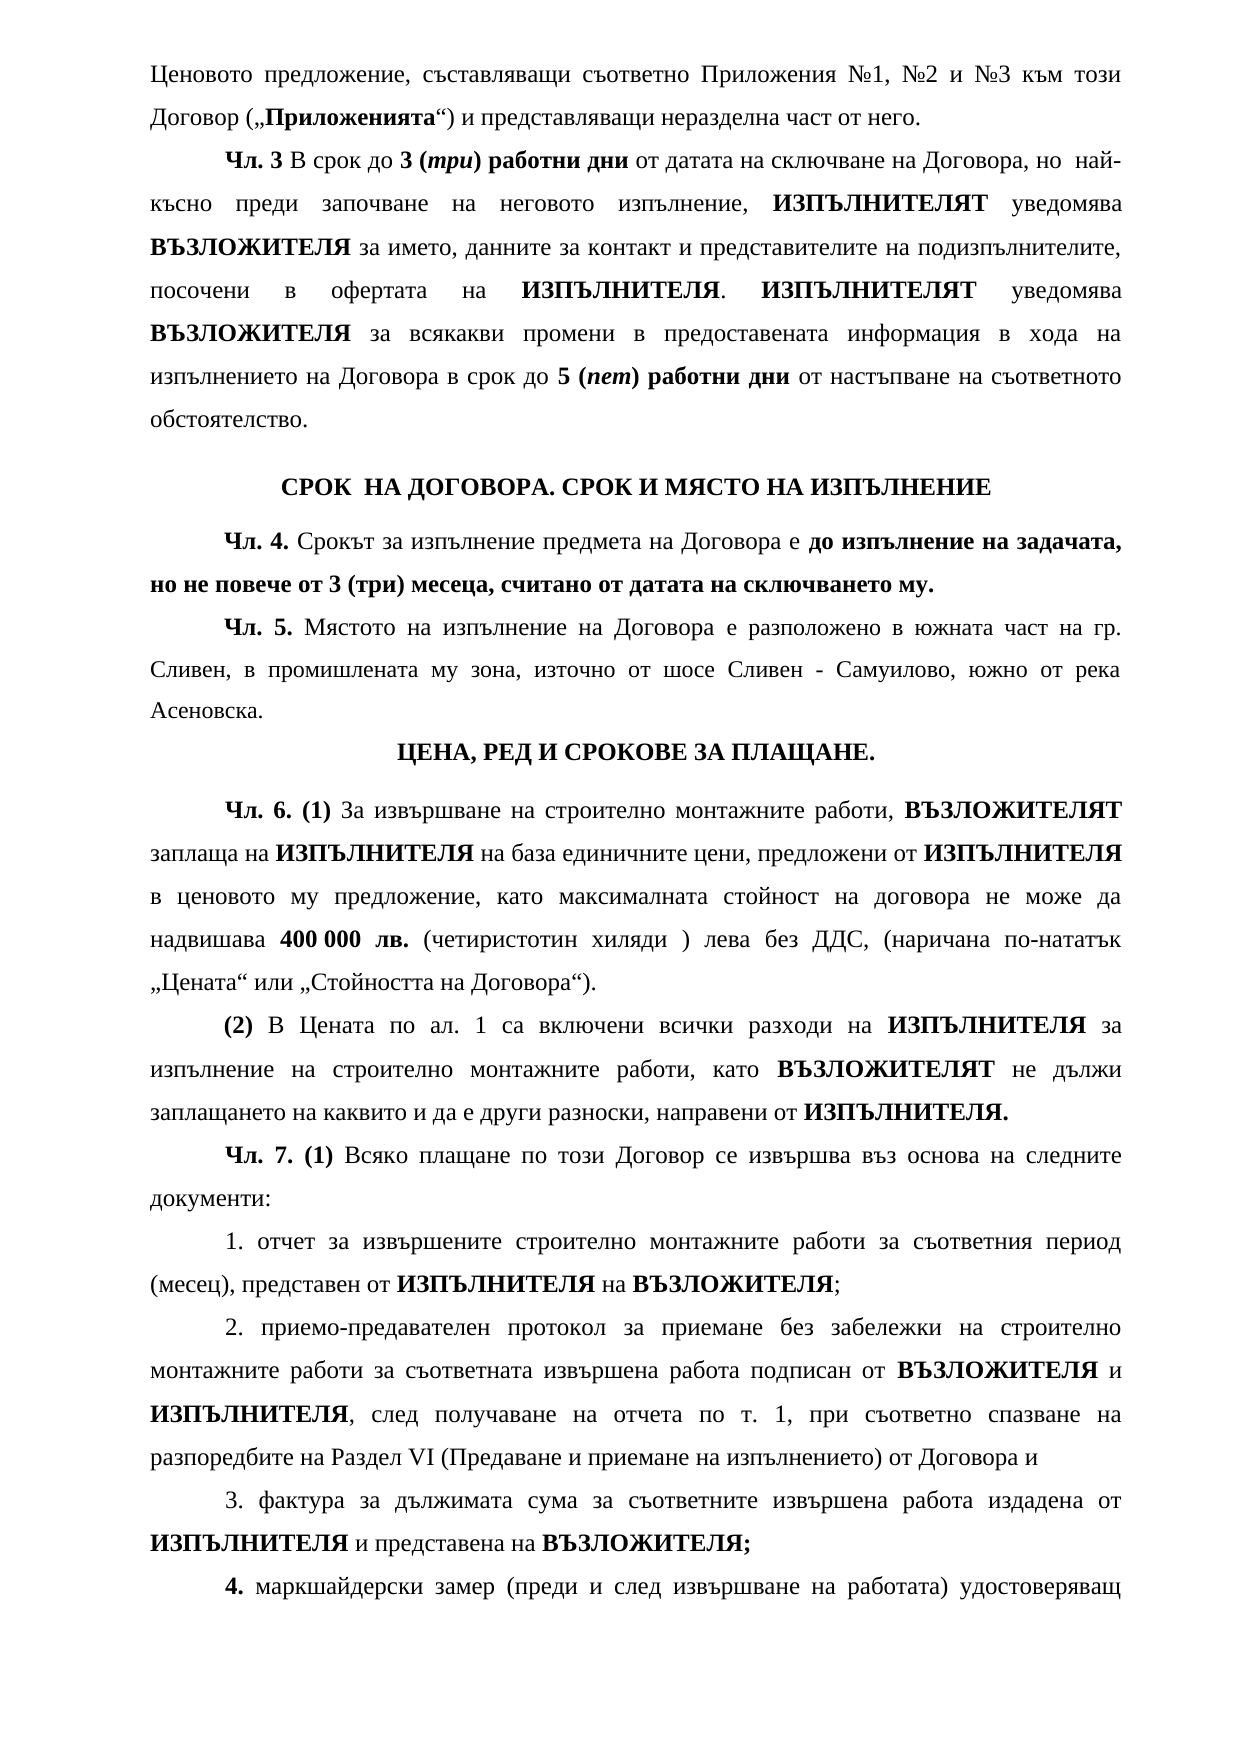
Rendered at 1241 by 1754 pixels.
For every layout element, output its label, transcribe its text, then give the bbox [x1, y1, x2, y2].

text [150, 1571, 1122, 1600]
text Чл. 3 В срок до 3 (три) работни дни от датата на сключване на Договора, но най-късно преди започване на неговото изпълнение, ИЗПЪЛНИТЕЛЯТ уведомява ВЪЗЛОЖИТЕЛЯ за името, данните за контакт и представителите на подизпълнителите, посочени в офертата на ИЗПЪЛНИТЕЛЯ. ИЗПЪЛНИТЕЛЯТ уведомява ВЪЗЛОЖИТЕЛЯ за всякакви промени в предоставената информация в хода на изпълнението на Договора в срок до 5 (пет) работни дни от настъпване на съответното обстоятелство. [150, 145, 1122, 433]
text Чл. 6. (1) За извършване на строително монтажните работи, ВЪЗЛОЖИТЕЛЯТ заплаща на ИЗПЪЛНИТЕЛЯ на база единичните цени, предложени от ИЗПЪЛНИТЕЛЯ в ценовото му предложение, като максималната стойност на договора не може да надвишава 400 000 лв. (четиристотин хиляди ) лева без ДДС, (наричана по-нататък „Цената“ или „Стойността на Договора“). [150, 795, 1122, 996]
text Чл. 5. Мястото на изпълнение на Договора е разположено в южната част на гр. Сливен, в промишлената му зона, източно от шосе Сливен - Самуилово, южно от река Асеновска. [150, 612, 1122, 724]
text 3. фактура за дължимата сума за съответните извършена работа издадена от ИЗПЪЛНИТЕЛЯ и представена на ВЪЗЛОЖИТЕЛЯ; [150, 1485, 1122, 1557]
text (2) В Цената по ал. 1 са включени всички разходи на ИЗПЪЛНИТЕЛЯ за изпълнение на строително монтажните работи, като ВЪЗЛОЖИТЕЛЯТ не дължи заплащането на каквито и да е други разноски, направени от ИЗПЪЛНИТЕЛЯ. [150, 1011, 1122, 1126]
text 1. отчет за извършените строително монтажните работи за съответния период (месец), представен от ИЗПЪЛНИТЕЛЯ на ВЪЗЛОЖИТЕЛЯ; [150, 1226, 1122, 1298]
text Чл. 7. (1) Всяко плащане по този Договор се извършва въз основа на следните документи: [150, 1140, 1122, 1212]
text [150, 59, 1122, 131]
text 2. приемо-предавателен протокол за приемане без забележки на строително монтажните работи за съответната извършена работа подписан от ВЪЗЛОЖИТЕЛЯ и ИЗПЪЛНИТЕЛЯ, след получаване на отчета по т. 1, при съответно спазване на разпоредбите на Раздел VI (Предаване и приемане на изпълнението) от Договора и [150, 1312, 1122, 1471]
text Чл. 4. Срокът за изпълнение предмета на Договора е до изпълнение на задачата, но не повече от 3 (три) месеца, считано от датата на сключването му. [150, 526, 1122, 598]
text СРОК НА ДОГОВОРА. СРОК И МЯСТО НА ИЗПЪЛНЕНИЕ [150, 472, 1122, 501]
text ЦЕНА, РЕД И СРОКОВЕ ЗА ПЛАЩАНЕ. [150, 737, 1122, 766]
